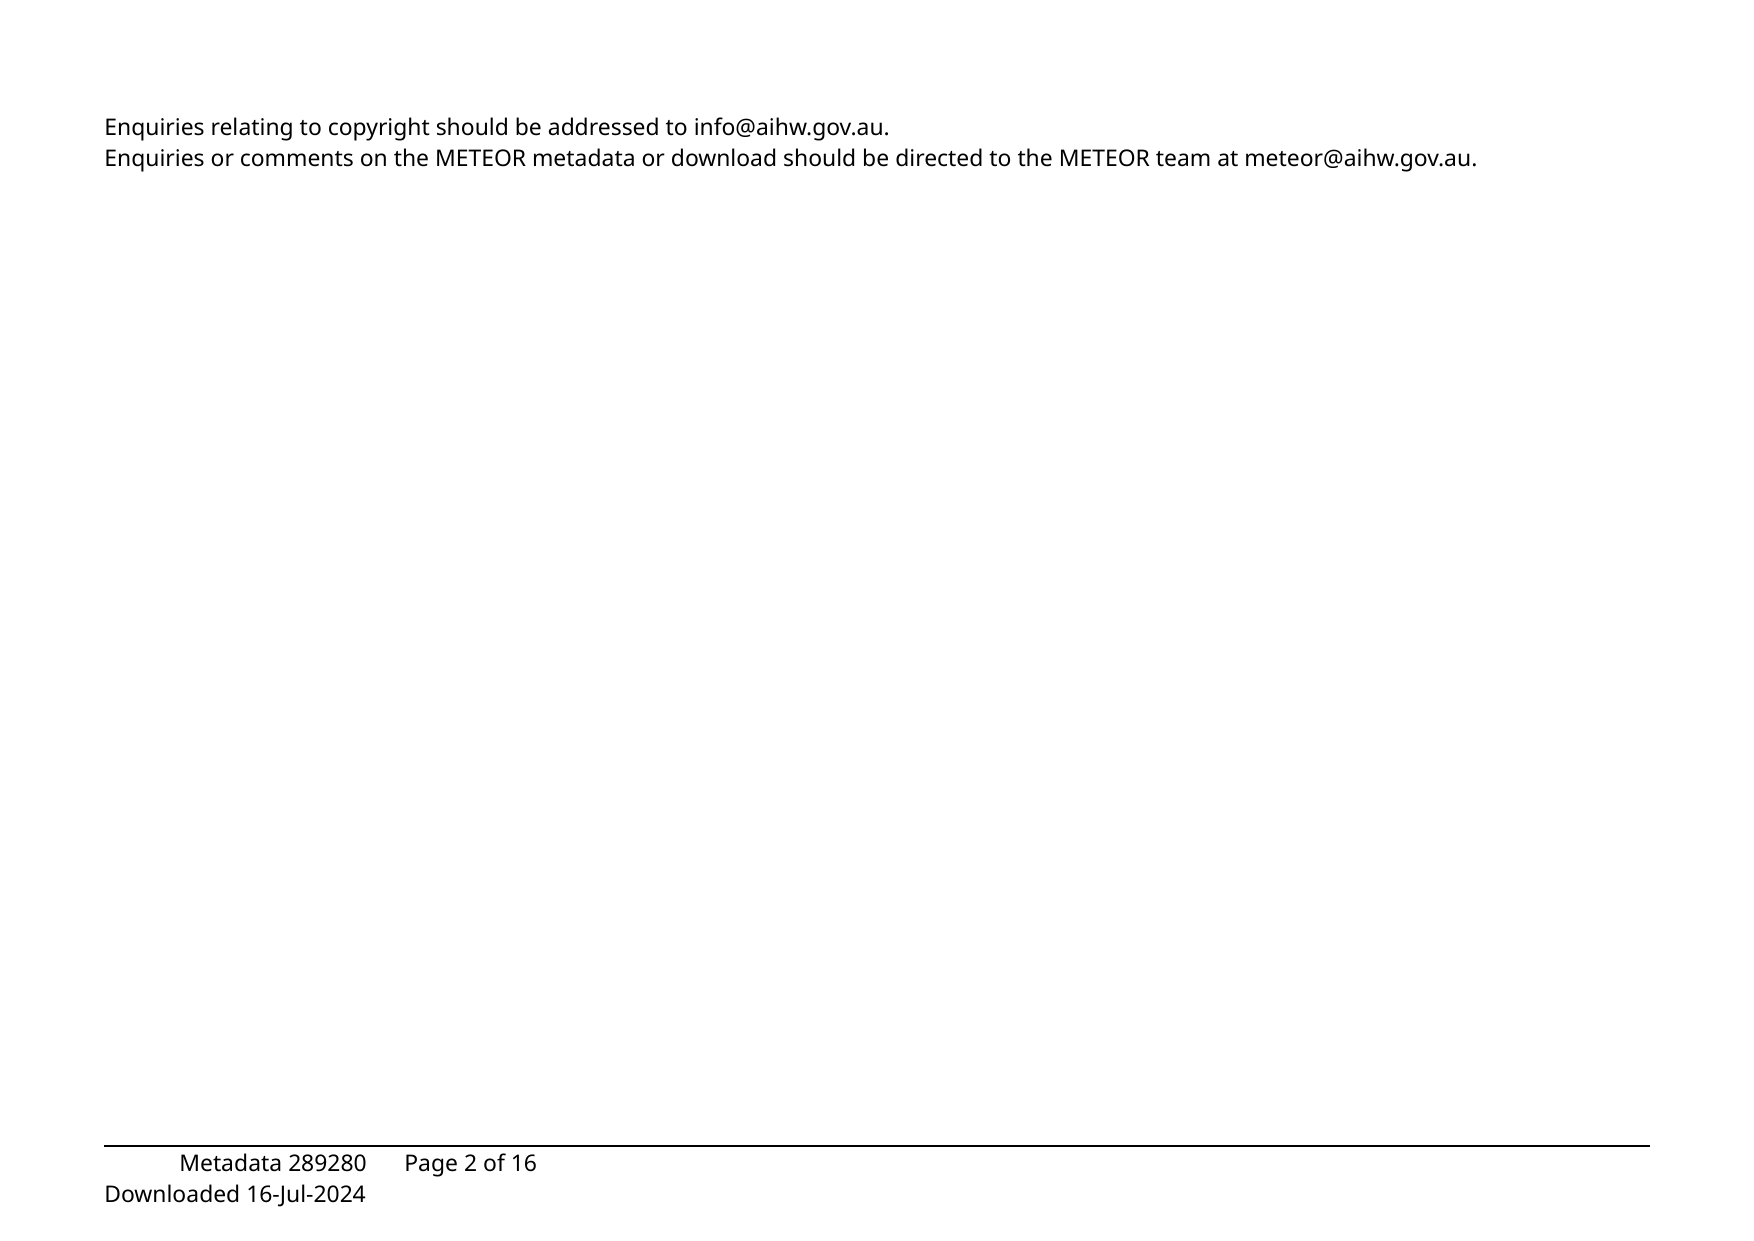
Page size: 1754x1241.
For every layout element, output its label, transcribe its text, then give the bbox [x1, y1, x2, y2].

text Enquiries relating to copyright should be addressed to info@aihw.gov.au. [104, 110, 1650, 142]
text Enquiries or comments on the METEOR metadata or download should be directed to the METEOR team at meteor@aihw.gov.au. [104, 142, 1650, 173]
